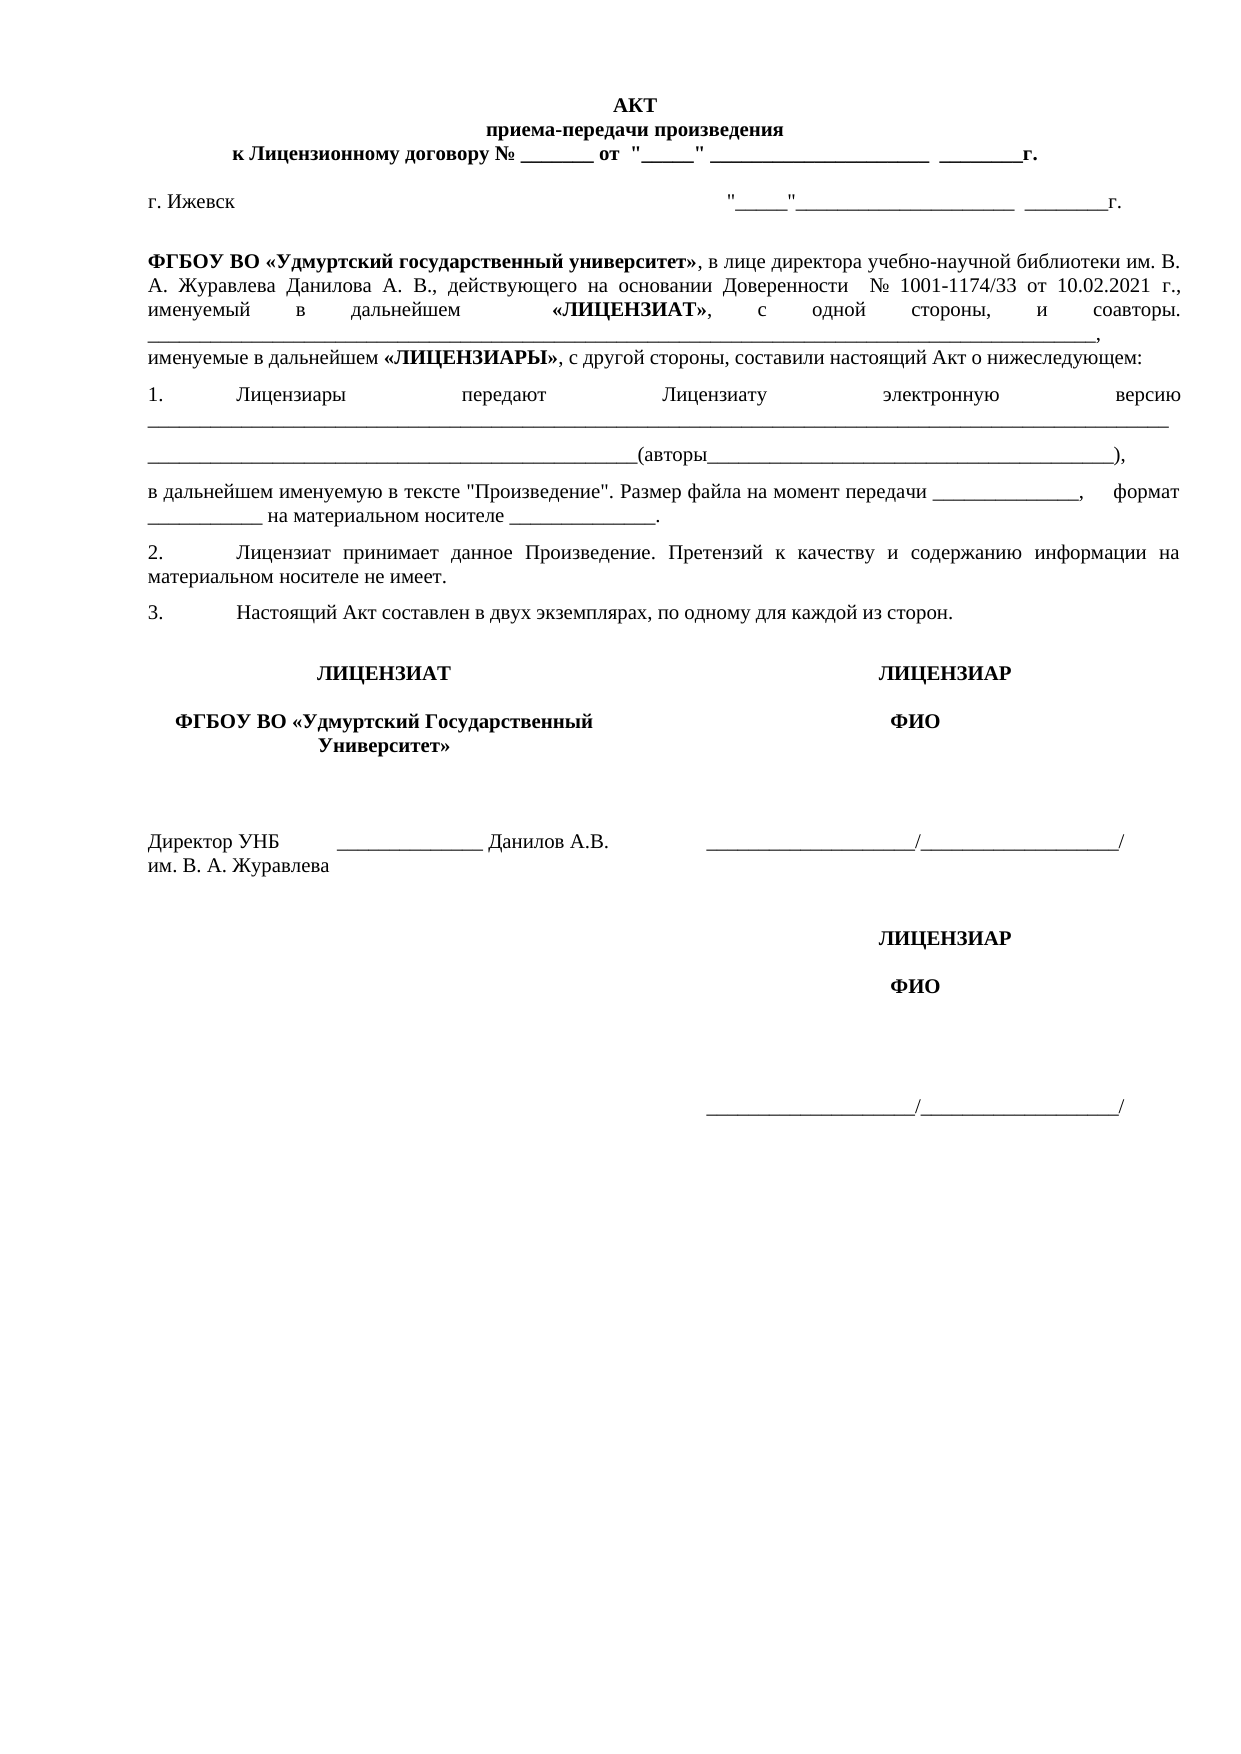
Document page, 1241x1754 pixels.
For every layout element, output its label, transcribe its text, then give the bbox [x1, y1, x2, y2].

text ЛИЦЕНЗИАР [709, 925, 1181, 949]
text к Лицензионному договору № _______ от "_____" _____________________ ________г. [89, 141, 1181, 165]
text 3. Настоящий Акт составлен в двух экземплярах, по одному для каждой из сторон. [148, 600, 1181, 624]
text ЛИЦЕНЗИАР [709, 661, 1181, 685]
text ФИО [649, 709, 1181, 733]
text ФИО [649, 973, 1181, 998]
text ЛИЦЕНЗИАТ [148, 661, 620, 685]
text Директор УНБ ______________ Данилов А.В. [148, 829, 620, 853]
text АКТ [89, 92, 1181, 117]
text ____________________/___________________/ [649, 829, 1181, 853]
text им. В. А. Журавлева [148, 853, 620, 877]
text _______________________________________________(авторы_______________________________________), [148, 442, 1181, 466]
text ____________________/___________________/ [649, 1094, 1181, 1118]
text г. Ижевск "_____"_____________________ ________г. [89, 189, 1181, 213]
text приема-передачи произведения [89, 117, 1181, 141]
text ФГБОУ ВО «Удмуртский государственный университет», в лице директора учебно-научной библиотеки им. В. А. Журавлева Данилова А. В., действующего на основании Доверенности № 1001-1174/33 от 10.02.2021 г., именуемый в дальнейшем «ЛИЦЕНЗИАТ», с одной стороны, и соавторы. ___________________________________________________________________________________________, именуемые в дальнейшем «ЛИЦЕНЗИАРЫ», с другой стороны, составили настоящий Акт о нижеследующем: [148, 249, 1181, 369]
text 2. Лицензиат принимает данное Произведение. Претензий к качеству и содержанию информации на материальном носителе не имеет. [148, 539, 1181, 588]
text в дальнейшем именуемую в тексте "Произведение". Размер файла на момент передачи ______________, формат ___________ на материальном носителе ______________. [148, 479, 1181, 527]
text 1. Лицензиары передают Лицензиату электронную версию __________________________________________________________________________________________________ [148, 382, 1181, 430]
text ФГБОУ ВО «Удмуртский Государственный Университет» [148, 709, 620, 757]
